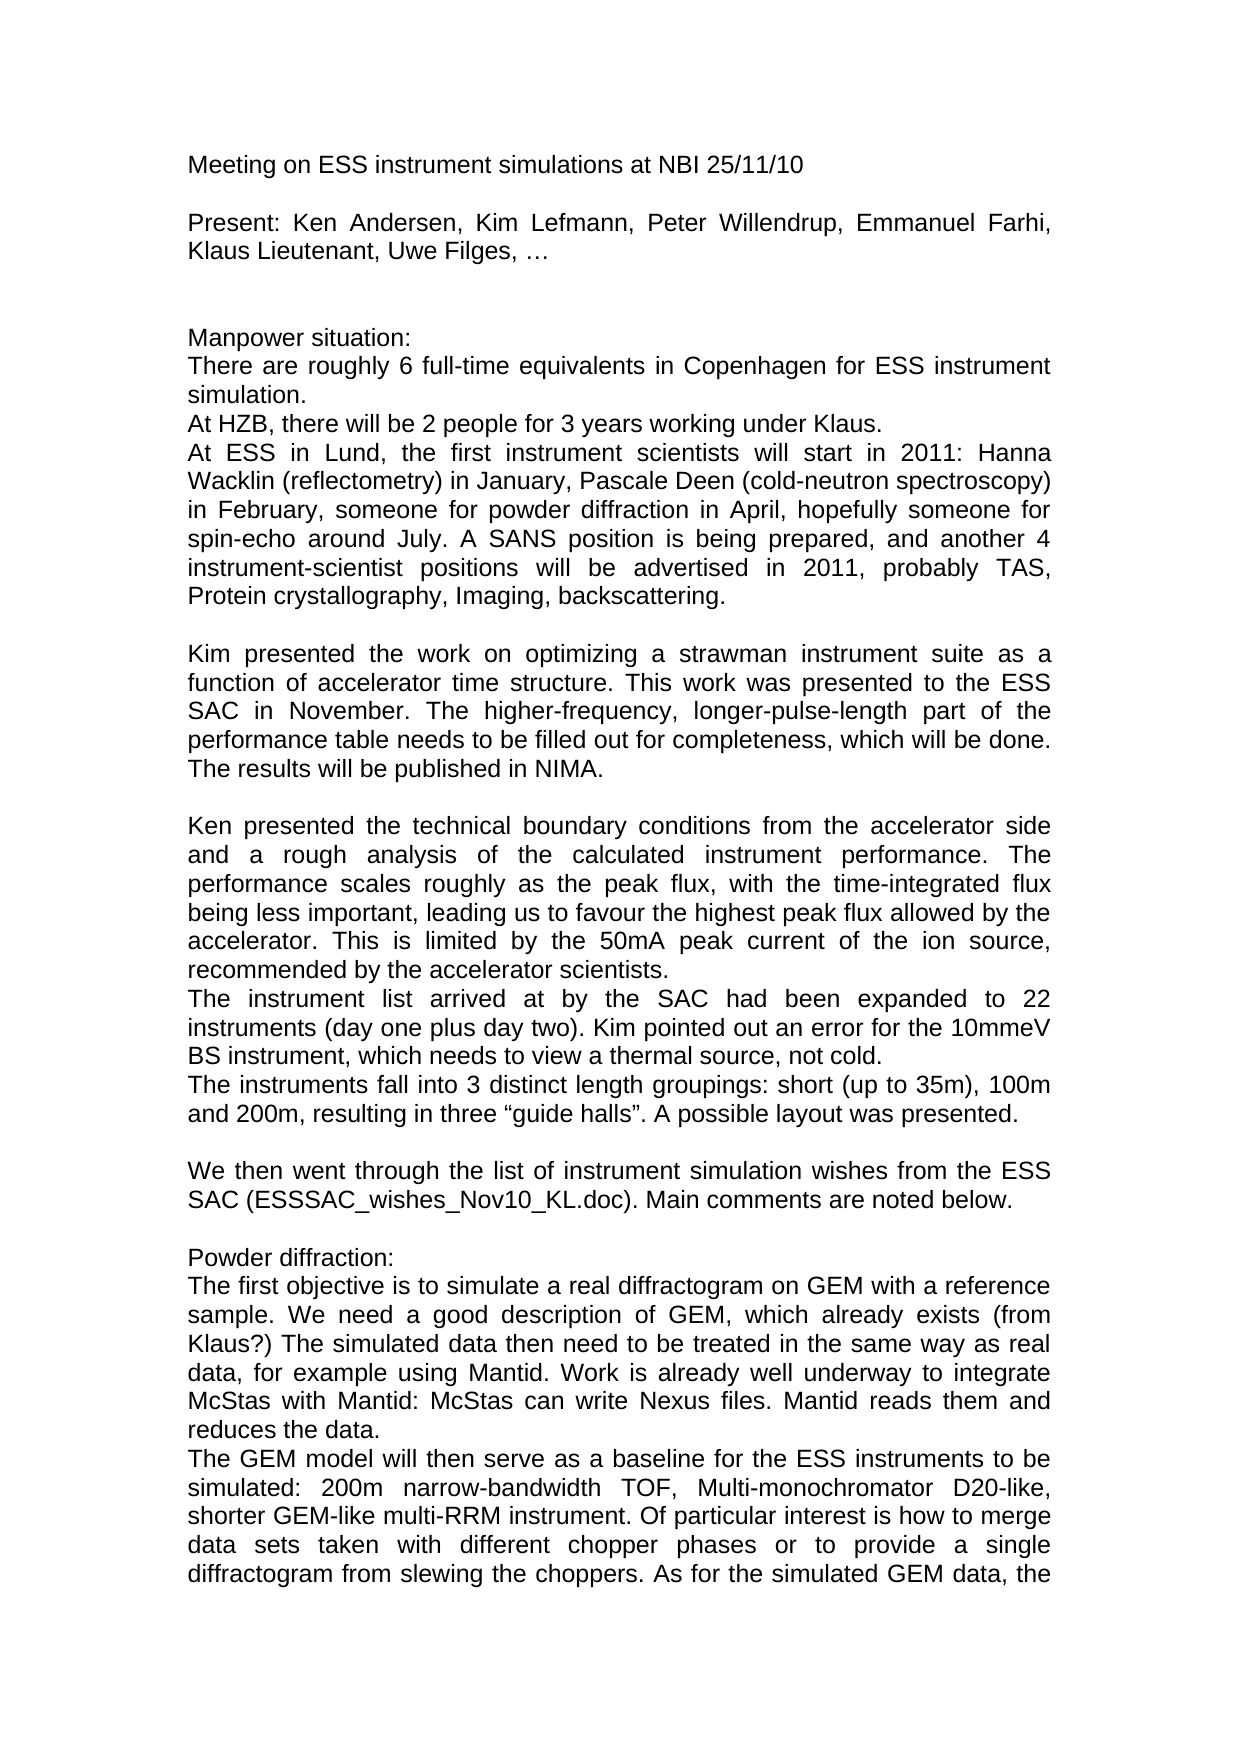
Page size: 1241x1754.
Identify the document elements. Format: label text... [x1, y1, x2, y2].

text The first objective is to simulate a real diffractogram on GEM with a reference sample. We need a good description of GEM, which already exists (from Klaus?) The simulated data then need to be treated in the same way as real data, for example using Mantid. Work is already well underway to integrate McStas with Mantid: McStas can write Nexus files. Mantid reads them and reduces the data. [187, 1271, 1053, 1444]
text Ken presented the technical boundary conditions from the accelerator side and a rough analysis of the calculated instrument performance. The performance scales roughly as the peak flux, with the time-integrated flux being less important, leading us to favour the highest peak flux allowed by the accelerator. This is limited by the 50mA peak current of the ion source, recommended by the accelerator scientists. [187, 811, 1053, 984]
text Present: Ken Andersen, Kim Lefmann, Peter Willendrup, Emmanuel Farhi, Klaus Lieutenant, Uwe Filges, … [187, 207, 1053, 265]
text At ESS in Lund, the first instrument scientists will start in 2011: Hanna Wacklin (reflectometry) in January, Pascale Deen (cold-neutron spectroscopy) in February, someone for powder diffraction in April, hopefully someone for spin-echo around July. A SANS position is being prepared, and another 4 instrument-scientist positions will be advertised in 2011, probably TAS, Protein crystallography, Imaging, backscattering. [187, 437, 1053, 610]
text At HZB, there will be 2 people for 3 years working under Klaus. [187, 409, 1053, 437]
text We then went through the list of instrument simulation wishes from the ESS SAC (ESSSAC_wishes_Nov10_KL.doc). Main comments are noted below. [187, 1156, 1053, 1214]
text The instrument list arrived at by the SAC had been expanded to 22 instruments (day one plus day two). Kim pointed out an error for the 10mmeV BS instrument, which needs to view a thermal source, not cold. [187, 984, 1053, 1070]
text Meeting on ESS instrument simulations at NBI 25/11/10 [187, 150, 1053, 179]
text Kim presented the work on optimizing a strawman instrument suite as a function of accelerator time structure. This work was presented to the ESS SAC in November. The higher-frequency, longer-pulse-length part of the performance table needs to be filled out for completeness, which will be done. The results will be published in NIMA. [187, 639, 1053, 782]
text Powder diffraction: [187, 1242, 1053, 1271]
text There are roughly 6 full-time equivalents in Copenhagen for ESS instrument simulation. [187, 351, 1053, 409]
text Manpower situation: [187, 322, 1053, 351]
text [187, 1444, 1053, 1587]
text The instruments fall into 3 distinct length groupings: short (up to 35m), 100m and 200m, resulting in three “guide halls”. A possible layout was presented. [187, 1070, 1053, 1127]
